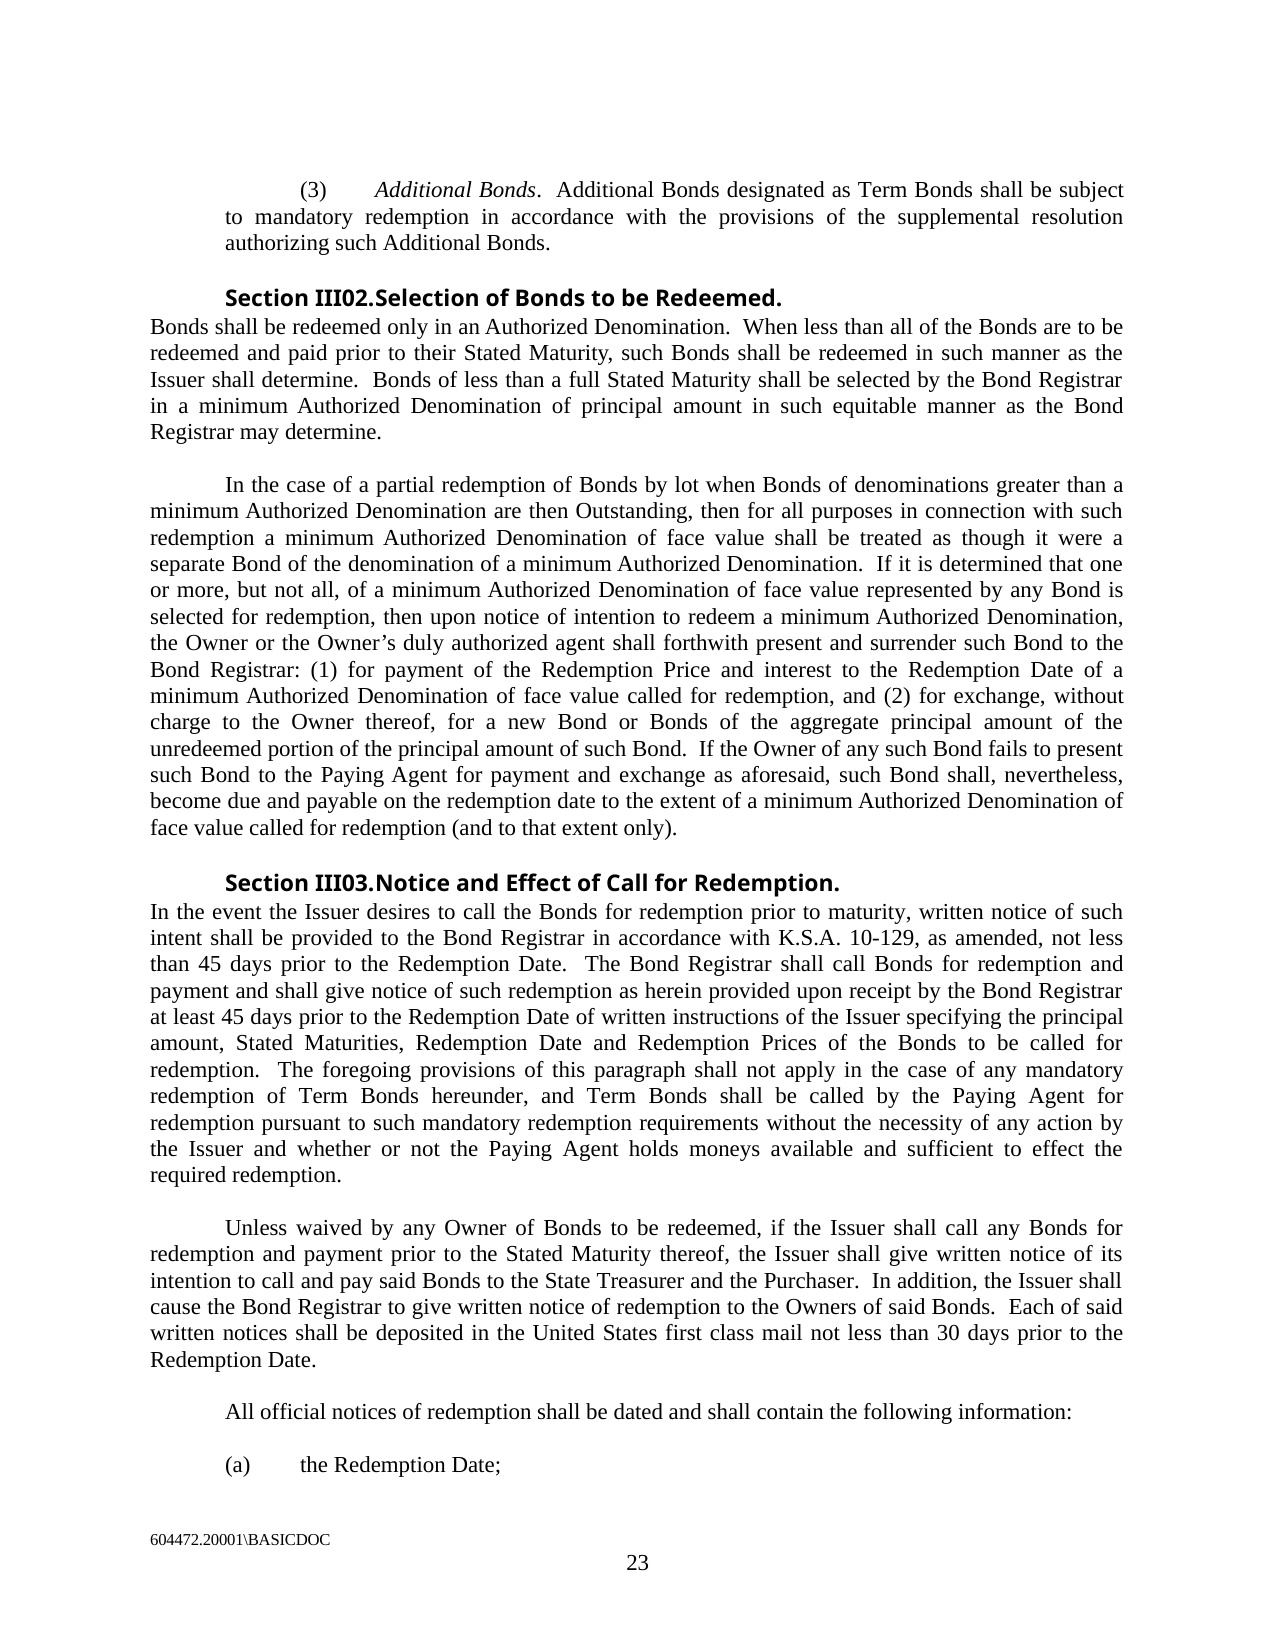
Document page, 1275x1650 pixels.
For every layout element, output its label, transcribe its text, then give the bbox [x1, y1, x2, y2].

text In the case of a partial redemption of Bonds by lot when Bonds of denominations greater than a minimum Authorized Denomination are then Outstanding, then for all purposes in connection with such redemption a minimum Authorized Denomination of face value shall be treated as though it were a separate Bond of the denomination of a minimum Authorized Denomination. If it is determined that one or more, but not all, of a minimum Authorized Denomination of face value represented by any Bond is selected for redemption, then upon notice of intention to redeem a minimum Authorized Denomination, the Owner or the Owner’s duly authorized agent shall forthwith present and surrender such Bond to the Bond Registrar: (1) for payment of the Redemption Price and interest to the Redemption Date of a minimum Authorized Denomination of face value called for redemption, and (2) for exchange, without charge to the Owner thereof, for a new Bond or Bonds of the aggregate principal amount of the unredeemed portion of the principal amount of such Bond. If the Owner of any such Bond fails to present such Bond to the Paying Agent for payment and exchange as aforesaid, such Bond shall, nevertheless, become due and payable on the redemption date to the extent of a minimum Authorized Denomination of face value called for redemption (and to that extent only). [150, 471, 1125, 840]
text (3) Additional Bonds. Additional Bonds designated as Term Bonds shall be subject to mandatory redemption in accordance with the provisions of the supplemental resolution authorizing such Additional Bonds. [225, 176, 1125, 255]
text All official notices of redemption shall be dated and shall contain the following information: [150, 1398, 1125, 1425]
text Bonds shall be redeemed only in an Authorized Denomination. When less than all of the Bonds are to be redeemed and paid prior to their Stated Maturity, such Bonds shall be redeemed in such manner as the Issuer shall determine. Bonds of less than a full Stated Maturity shall be selected by the Bond Registrar in a minimum Authorized Denomination of principal amount in such equitable manner as the Bond Registrar may determine. [150, 313, 1125, 445]
text (a) the Redemption Date; [150, 1451, 1125, 1477]
text Unless waived by any Owner of Bonds to be redeemed, if the Issuer shall call any Bonds for redemption and payment prior to the Stated Maturity thereof, the Issuer shall give written notice of its intention to call and pay said Bonds to the State Treasurer and the Purchaser. In addition, the Issuer shall cause the Bond Registrar to give written notice of redemption to the Owners of said Bonds. Each of said written notices shall be deposited in the United States first class mail not less than 30 days prior to the Redemption Date. [150, 1214, 1125, 1372]
subtitle Selection of Bonds to be Redeemed. [225, 282, 1125, 313]
subtitle Notice and Effect of Call for Redemption. [225, 866, 1125, 898]
text In the event the Issuer desires to call the Bonds for redemption prior to maturity, written notice of such intent shall be provided to the Bond Registrar in accordance with K.S.A. 10-129, as amended, not less than 45 days prior to the Redemption Date. The Bond Registrar shall call Bonds for redemption and payment and shall give notice of such redemption as herein provided upon receipt by the Bond Registrar at least 45 days prior to the Redemption Date of written instructions of the Issuer specifying the principal amount, Stated Maturities, Redemption Date and Redemption Prices of the Bonds to be called for redemption. The foregoing provisions of this paragraph shall not apply in the case of any mandatory redemption of Term Bonds hereunder, and Term Bonds shall be called by the Paying Agent for redemption pursuant to such mandatory redemption requirements without the necessity of any action by the Issuer and whether or not the Paying Agent holds moneys available and sufficient to effect the required redemption. [150, 898, 1125, 1188]
